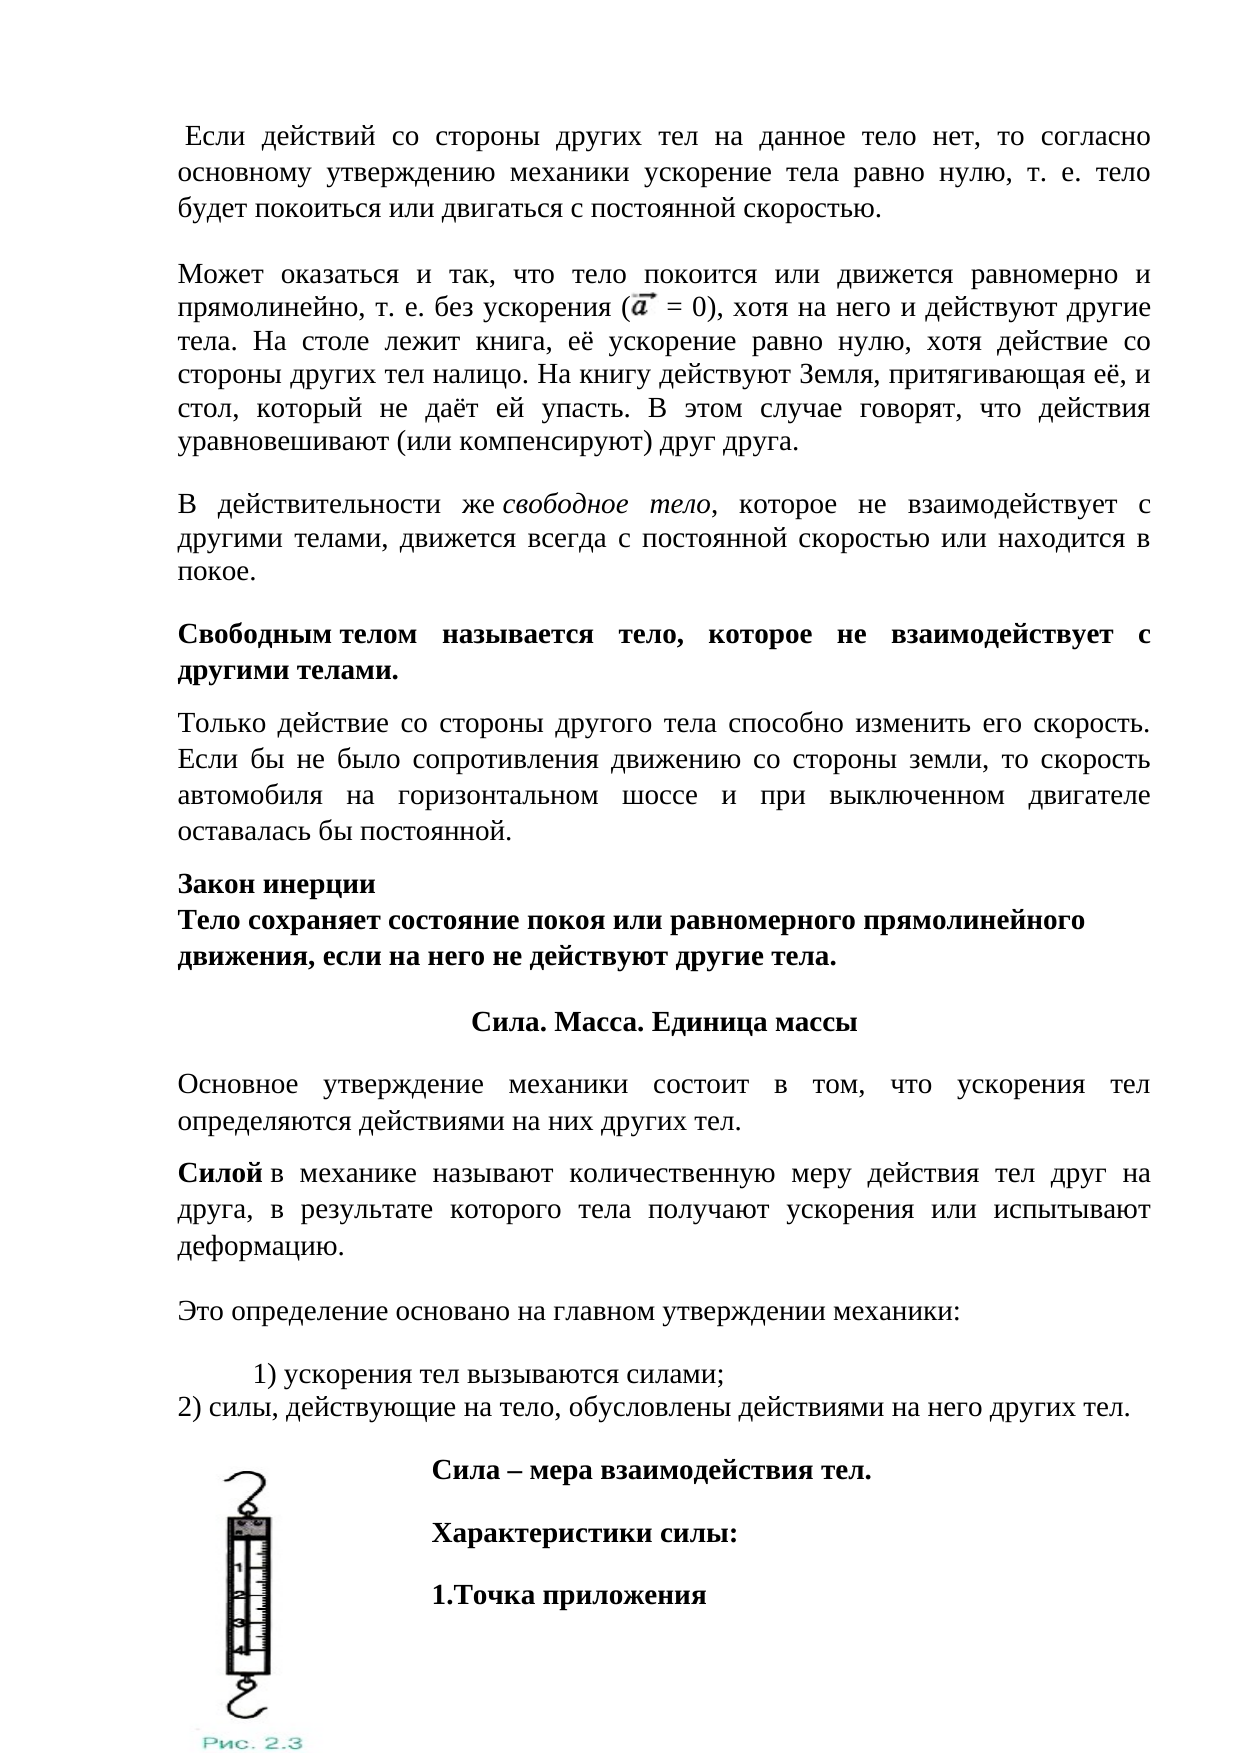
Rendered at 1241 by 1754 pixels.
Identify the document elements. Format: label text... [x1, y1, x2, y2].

text Силой в механике называют количественную меру действия тел друг на друга, в результате которого тела получают ускорения или испытывают деформацию. [177, 1225, 1152, 1261]
text Может оказаться и так, что тело покоится или движется равномерно и прямолинейно, т. е. без ускорения ( = 0), хотя на него и действуют другие тела. На столе лежит книга, её ускорение равно нулю, хотя действие со стороны других тел налицо. На книгу действуют Земля, притягивающая её, и стол, который не даёт ей упасть. В этом случае говорят, что действия уравновешивают (или компенсируют) друг друга. [177, 256, 1152, 457]
text Основное утверждение механики состоит в том, что ускорения тел определяются действиями на них других тел. [177, 1100, 1152, 1136]
text Характеристики силы: [339, 1515, 1152, 1548]
text Сила. Масса. Единица массы [177, 1004, 1152, 1037]
text 1.Точка приложения [339, 1577, 1152, 1611]
text Сила – мера взаимодействия тел. [252, 1452, 1152, 1486]
text Закон инерции Тело сохраняет состояние покоя или равномерного прямолинейного движения, если на него не действуют другие тела. [177, 866, 1152, 972]
text 1) ускорения тел вызываются силами; [252, 1356, 1152, 1389]
text В действительности же свободное тело, которое не взаимодействует с другими телами, движется всегда с постоянной скоростью или находится в покое. [177, 486, 1152, 587]
text 2) силы, действующие на тело, обусловлены действиями на него других тел. [177, 1389, 1152, 1423]
text Это определение основано на главном утверждении механики: [177, 1293, 1152, 1327]
text Свободным телом называется тело, которое не взаимодействует с другими телами. [177, 649, 1152, 686]
text Если действий со стороны других тел на данное тело нет, то согласно основному утверждению механики ускорение тела равно нулю, т. е. тело будет покоиться или двигаться с постоянной скоростью. [177, 188, 1152, 224]
picture [171, 1466, 339, 1751]
text Только действие со стороны другого тела способно изменить его скорость. Если бы не было сопротивления движению со стороны земли, то скорость автомобиля на горизонтальном шоссе и при выключенном двигателе оставалась бы постоянной. [177, 811, 1152, 847]
picture [630, 291, 659, 317]
